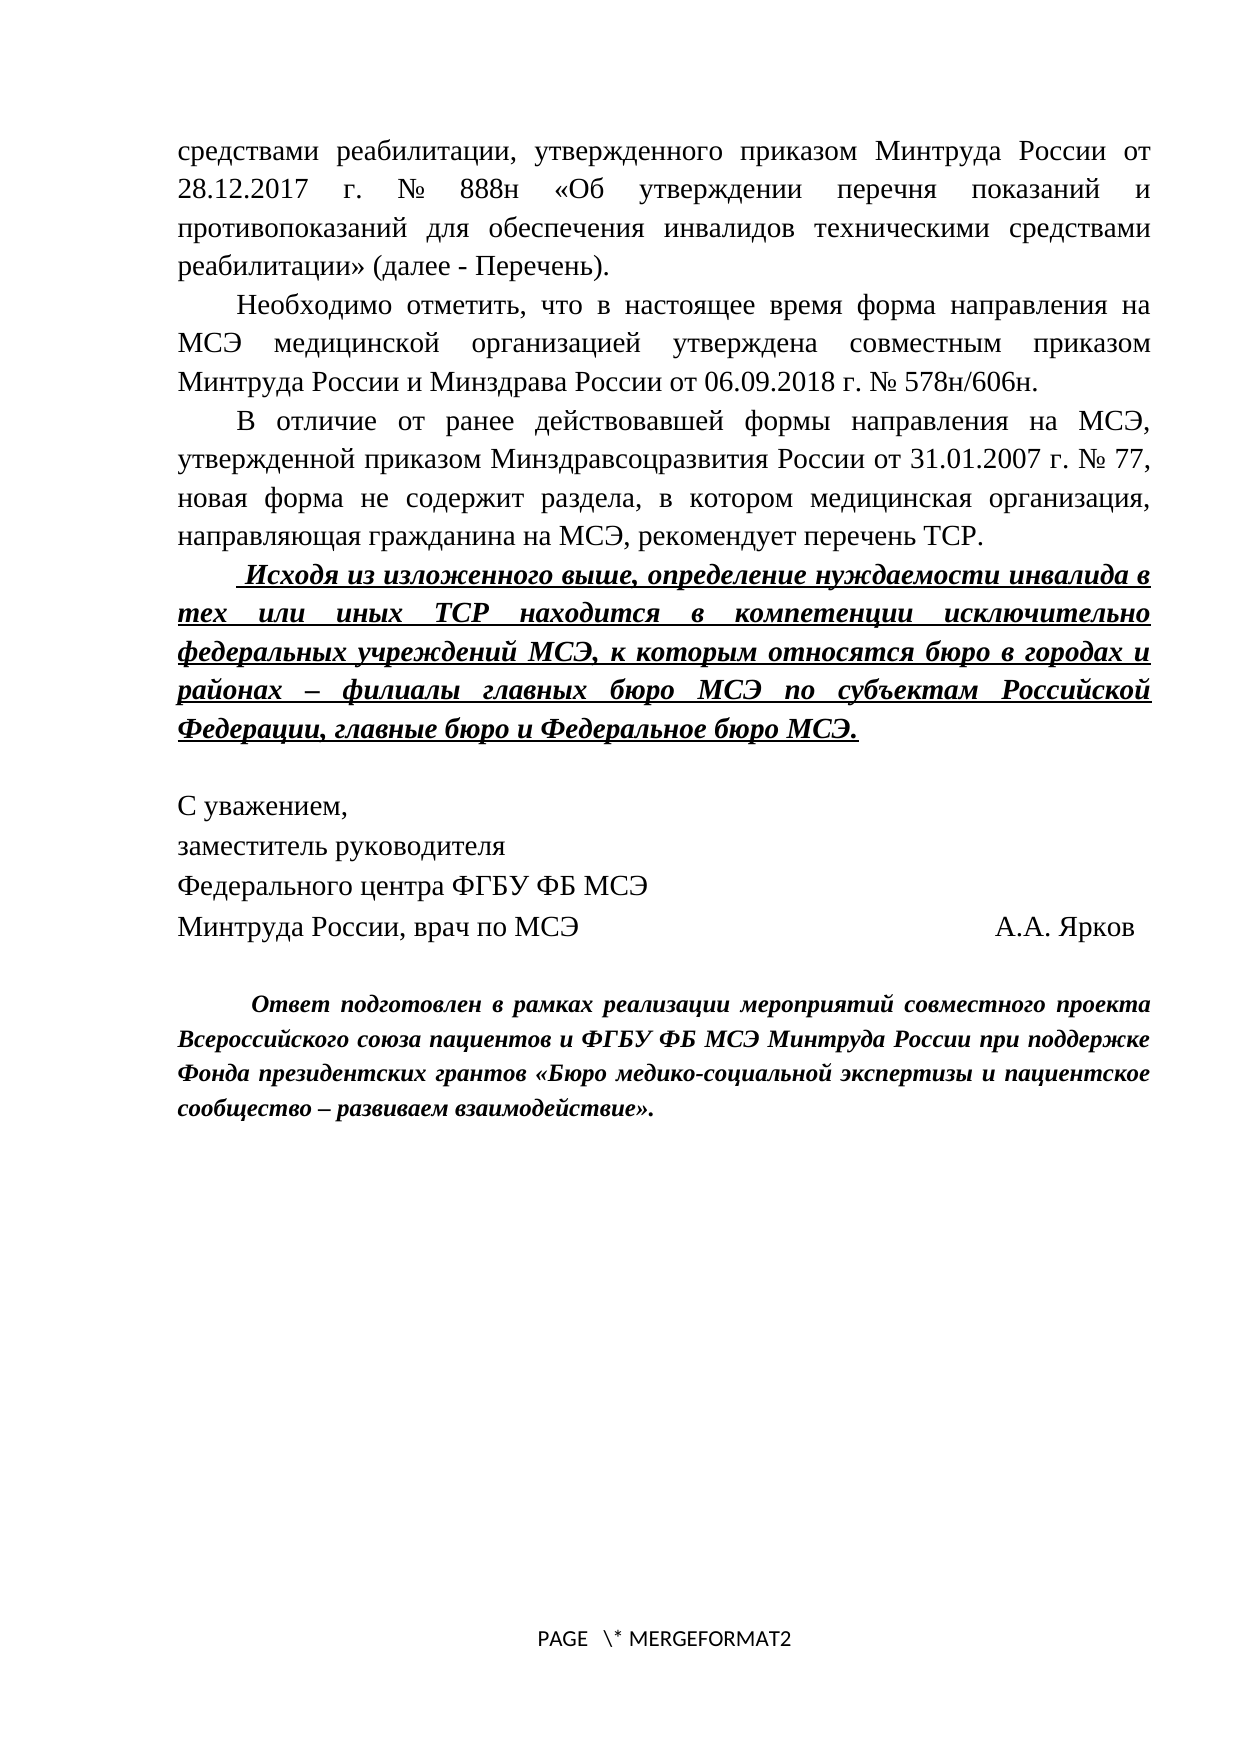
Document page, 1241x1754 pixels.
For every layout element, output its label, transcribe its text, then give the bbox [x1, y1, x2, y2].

text Необходимо отметить, что в настоящее время форма направления на МСЭ медицинской организацией утверждена совместным приказом Минтруда России и Минздрава России от 06.09.2018 г. № 578н/606н. [177, 287, 1152, 398]
text Федерального центра ФГБУ ФБ МСЭ [103, 868, 1152, 902]
text Исходя из изложенного выше, определение нуждаемости инвалида в тех или иных ТСР находится в компетенции исключительно федеральных учреждений МСЭ, к которым относятся бюро в городах и районах – филиалы главных бюро МСЭ по субъектам Российской Федерации, главные бюро и Федеральное бюро МСЭ. [177, 557, 1152, 701]
text заместитель руководителя [103, 828, 1152, 862]
text Исходя из изложенного выше, определение нуждаемости инвалида в тех или иных ТСР находится в компетенции исключительно федеральных учреждений МСЭ, к которым относятся бюро в городах и районах – филиалы главных бюро МСЭ по субъектам Российской Федерации, главные бюро и Федеральное бюро МСЭ. [177, 703, 1152, 744]
text В отличие от ранее действовавшей формы направления на МСЭ, утвержденной приказом Минздравсоцразвития России от 31.01.2007 г. № 77, новая форма не содержит раздела, в котором медицинская организация, направляющая гражданина на МСЭ, рекомендует перечень ТСР. [177, 403, 1152, 552]
text С уважением, [103, 788, 1152, 822]
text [177, 133, 1152, 282]
text Ответ подготовлен в рамках реализации мероприятий совместного проекта Всероссийского союза пациентов и ФГБУ ФБ МСЭ Минтруда России при поддержке Фонда президентских грантов «Бюро медико-социальной экспертизы и пациентское сообщество – развиваем взаимодействие». [177, 989, 1152, 1121]
text Минтруда России, врач по МСЭ А.А. Ярков [103, 909, 1152, 942]
